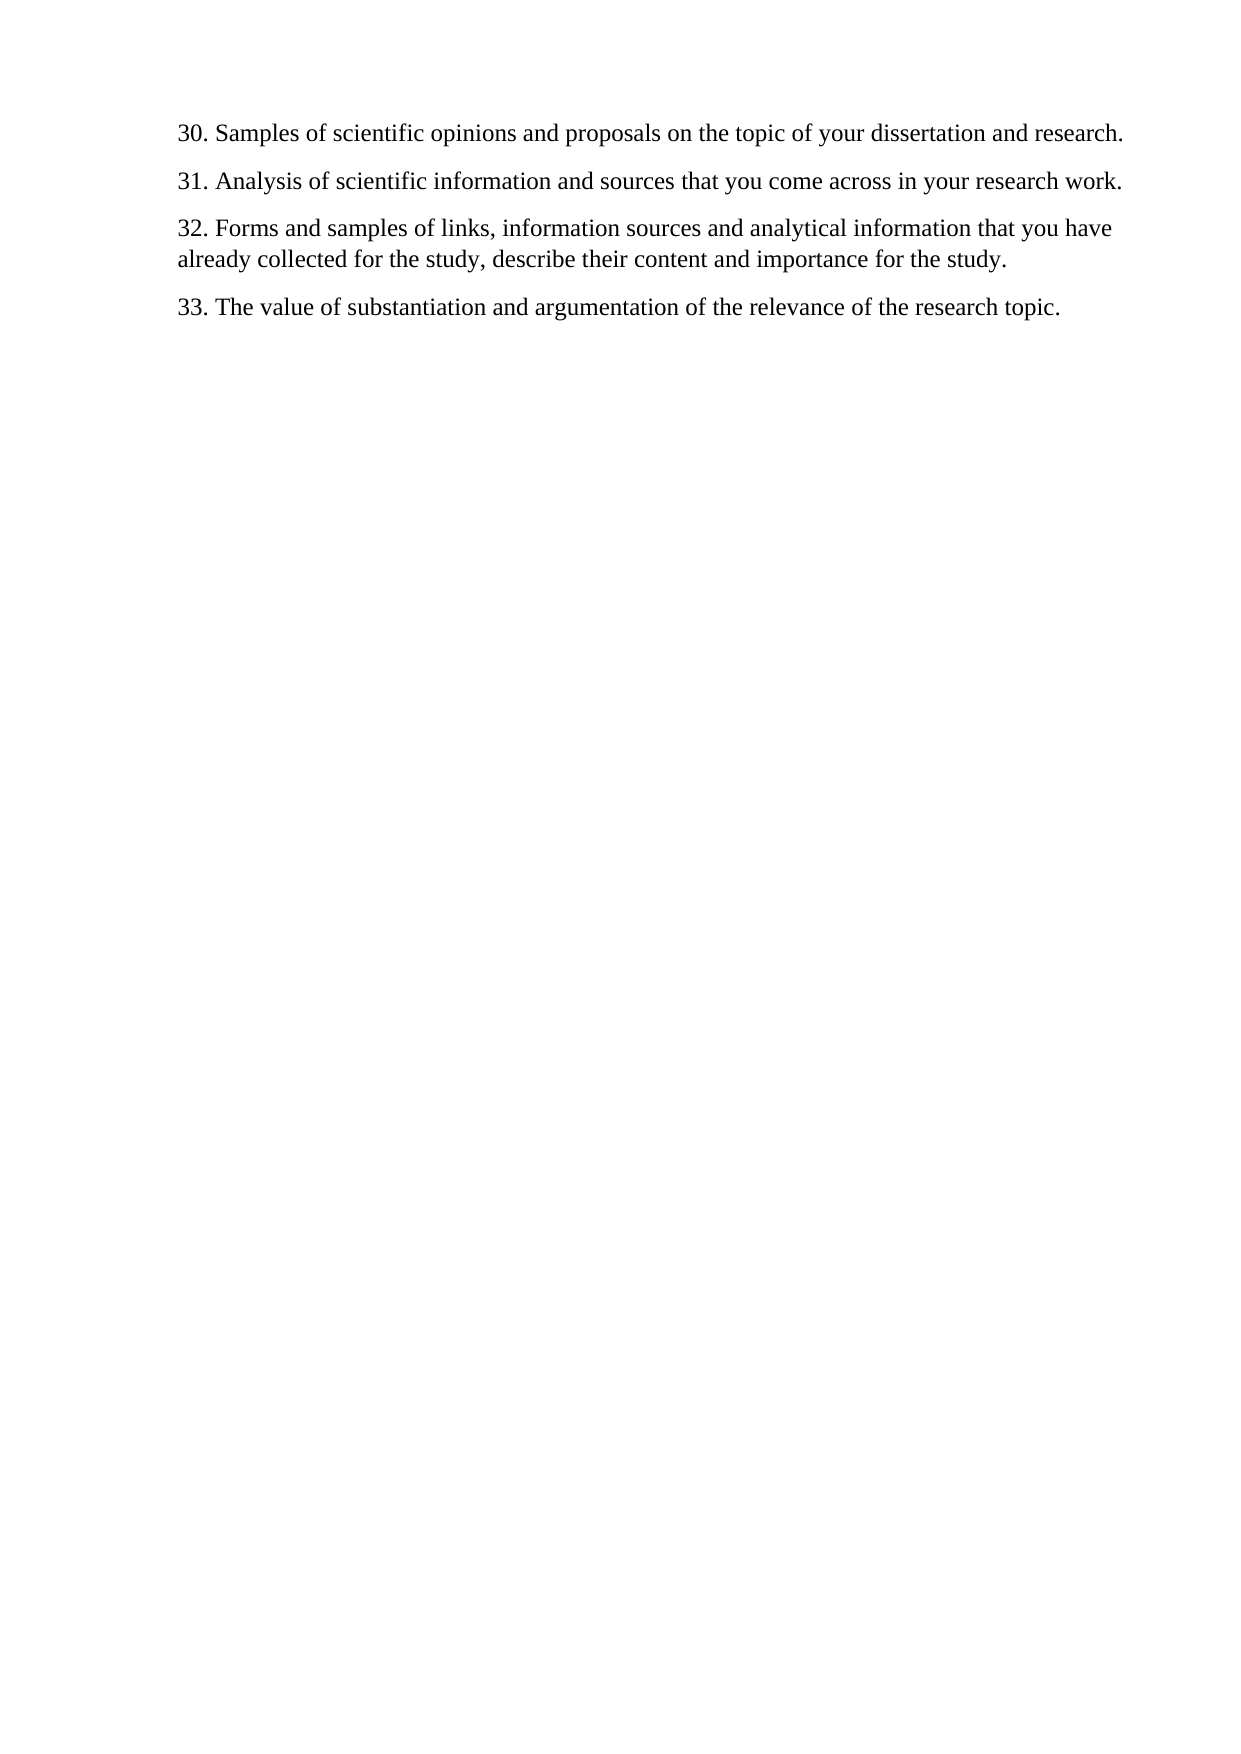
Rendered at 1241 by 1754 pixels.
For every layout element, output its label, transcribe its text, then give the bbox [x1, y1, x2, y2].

text 33. The value of substantiation and argumentation of the relevance of the research topic. [177, 292, 1152, 321]
text 30. Samples of scientific opinions and proposals on the topic of your dissertation and research. [177, 118, 1152, 147]
text 31. Analysis of scientific information and sources that you come across in your research work. [177, 166, 1152, 194]
text 32. Forms and samples of links, information sources and analytical information that you have already collected for the study, describe their content and importance for the study. [177, 213, 1152, 273]
